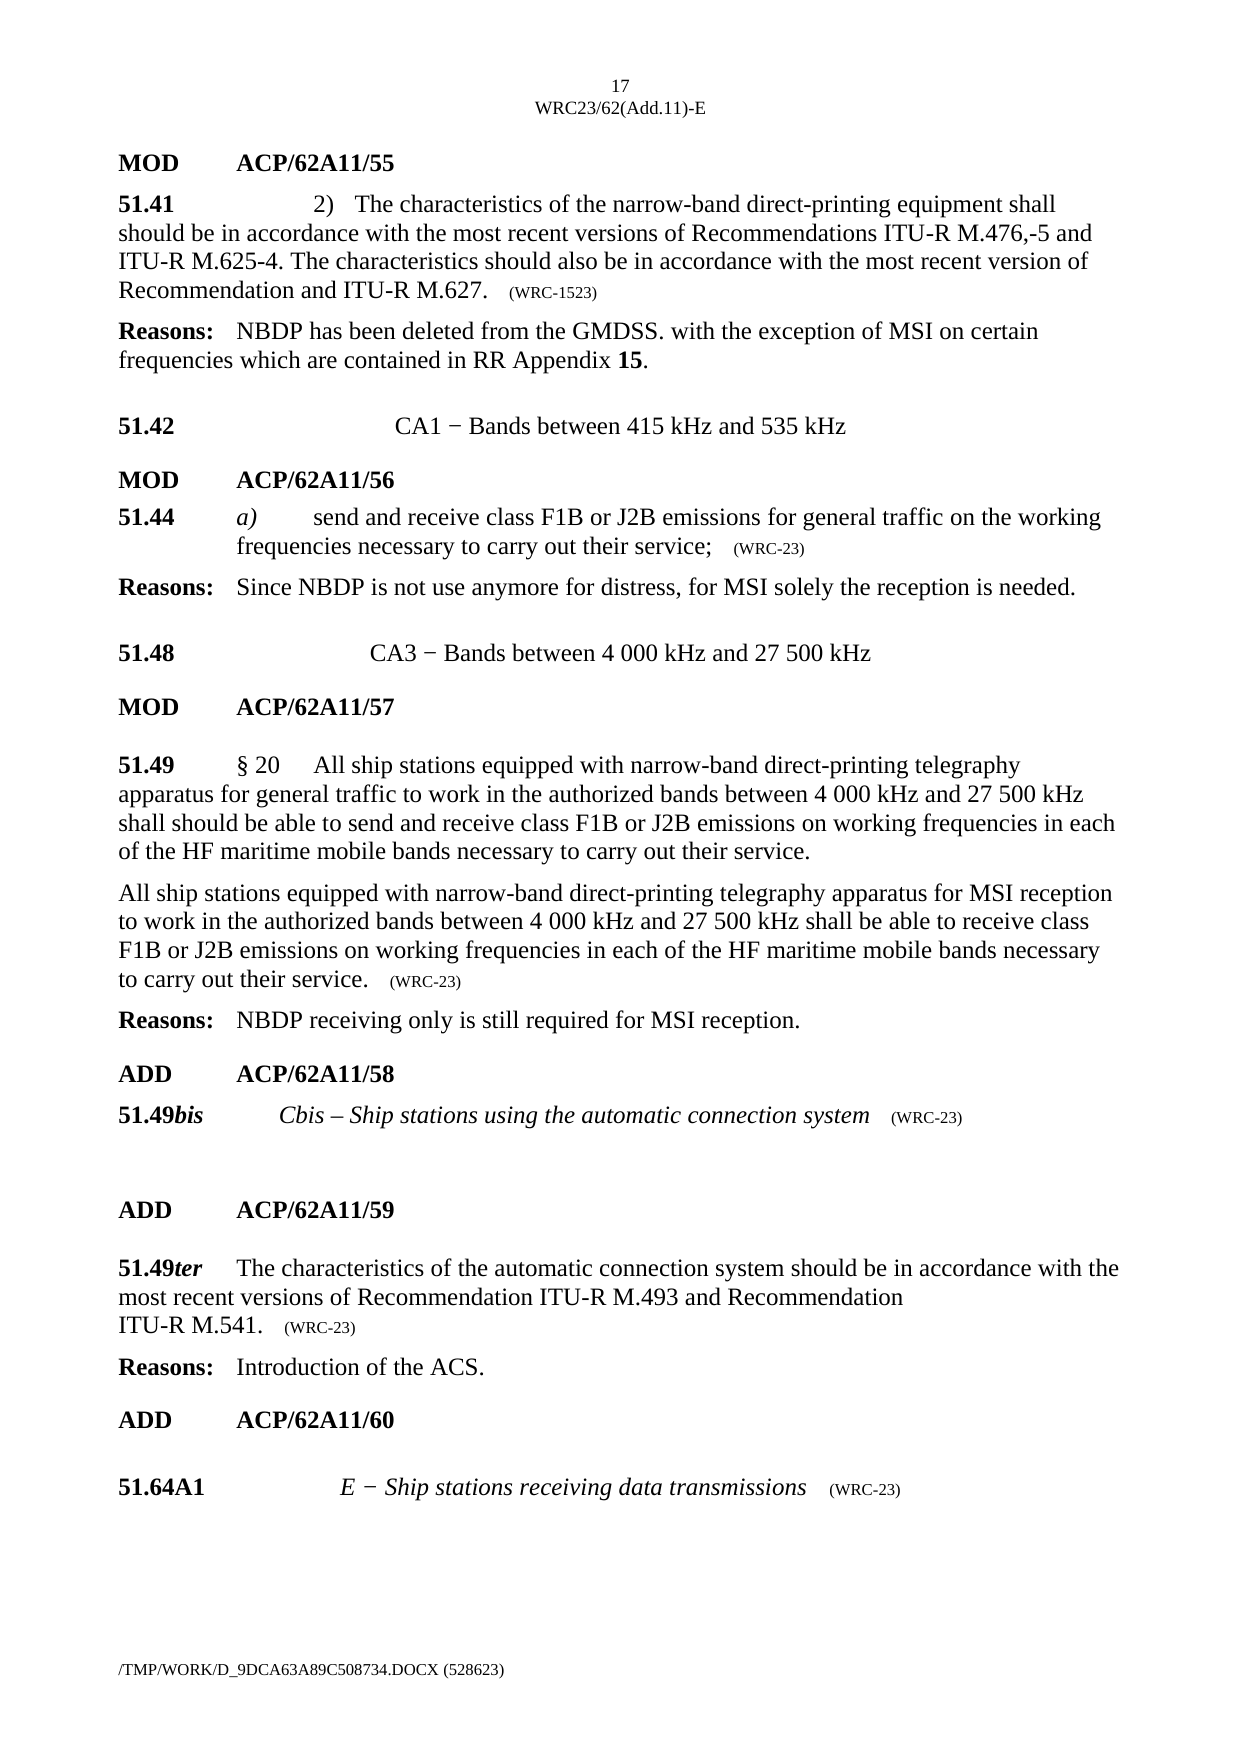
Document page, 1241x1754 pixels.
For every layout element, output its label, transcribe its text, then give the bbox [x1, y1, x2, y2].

text Reasons: Introduction of the ACS. [118, 1352, 1122, 1381]
text Reasons: NBDP has been deleted from the GMDSS. with the exception of MSI on certain frequencies which are contained in RR Appendix 15. [118, 316, 1122, 374]
text Reasons: NBDP receiving only is still required for MSI reception. [118, 1005, 1122, 1034]
text 51.44 a) send and receive class F1B or J2B emissions on the working frequencies necessary to carry out their service; [118, 502, 1122, 560]
text 51.41 2) The characteristics of the narrow-band direct-printing equipment be in accordance with Recommendations ITU-R M.476 ITU-R M.625 ITU-R M.627. (WRC-) [118, 189, 1122, 304]
text ADD ACP/62A11/60#1735 [118, 1406, 1122, 1434]
text 51.64A1 E − Ship stations receiving data transmissions (WRC-23) [118, 1472, 1122, 1501]
text Reasons: Since NBDP is not use anymore for distress, for MSI solely the reception is needed. [118, 572, 1122, 601]
text MOD ACP/62A11/56#1731 [118, 465, 1122, 494]
text MOD ACP/62A11/57#1732 [118, 692, 1122, 721]
text ADD ACP/62A11/59#1734 [118, 1195, 1122, 1224]
title 51.49 § 20 All ship stations equipped with narrow-band direct-printing telegraphy apparatus to work in the authorized bands between 4 000 kHz and 27 500 kHz be able to send and receive class F1B or J2B emissions on working frequencies in each of the HF maritime mobile bands necessary to carry out their service. [118, 750, 1122, 865]
text MOD ACP/62A11/55#1730 [118, 148, 1122, 176]
text 51.42 CA1 − Bands between 415 kHz and 535 kHz [118, 411, 1122, 440]
text 51.48 CA3 − Bands between 4 000 kHz and 27 500 kHz [118, 638, 1122, 667]
title 51.49ter The characteristics of the automatic connection system should be in accordance with the most recent versions of Recommendation ITU-R M.493 and Recommendation ITU-R M.541. (WRC-23) [118, 1253, 1122, 1339]
text 51.49bis Cbis – Ship stations using the automatic connection system (WRC-23) [118, 1100, 1122, 1129]
text ADD ACP/62A11/58#1733 [118, 1059, 1122, 1088]
